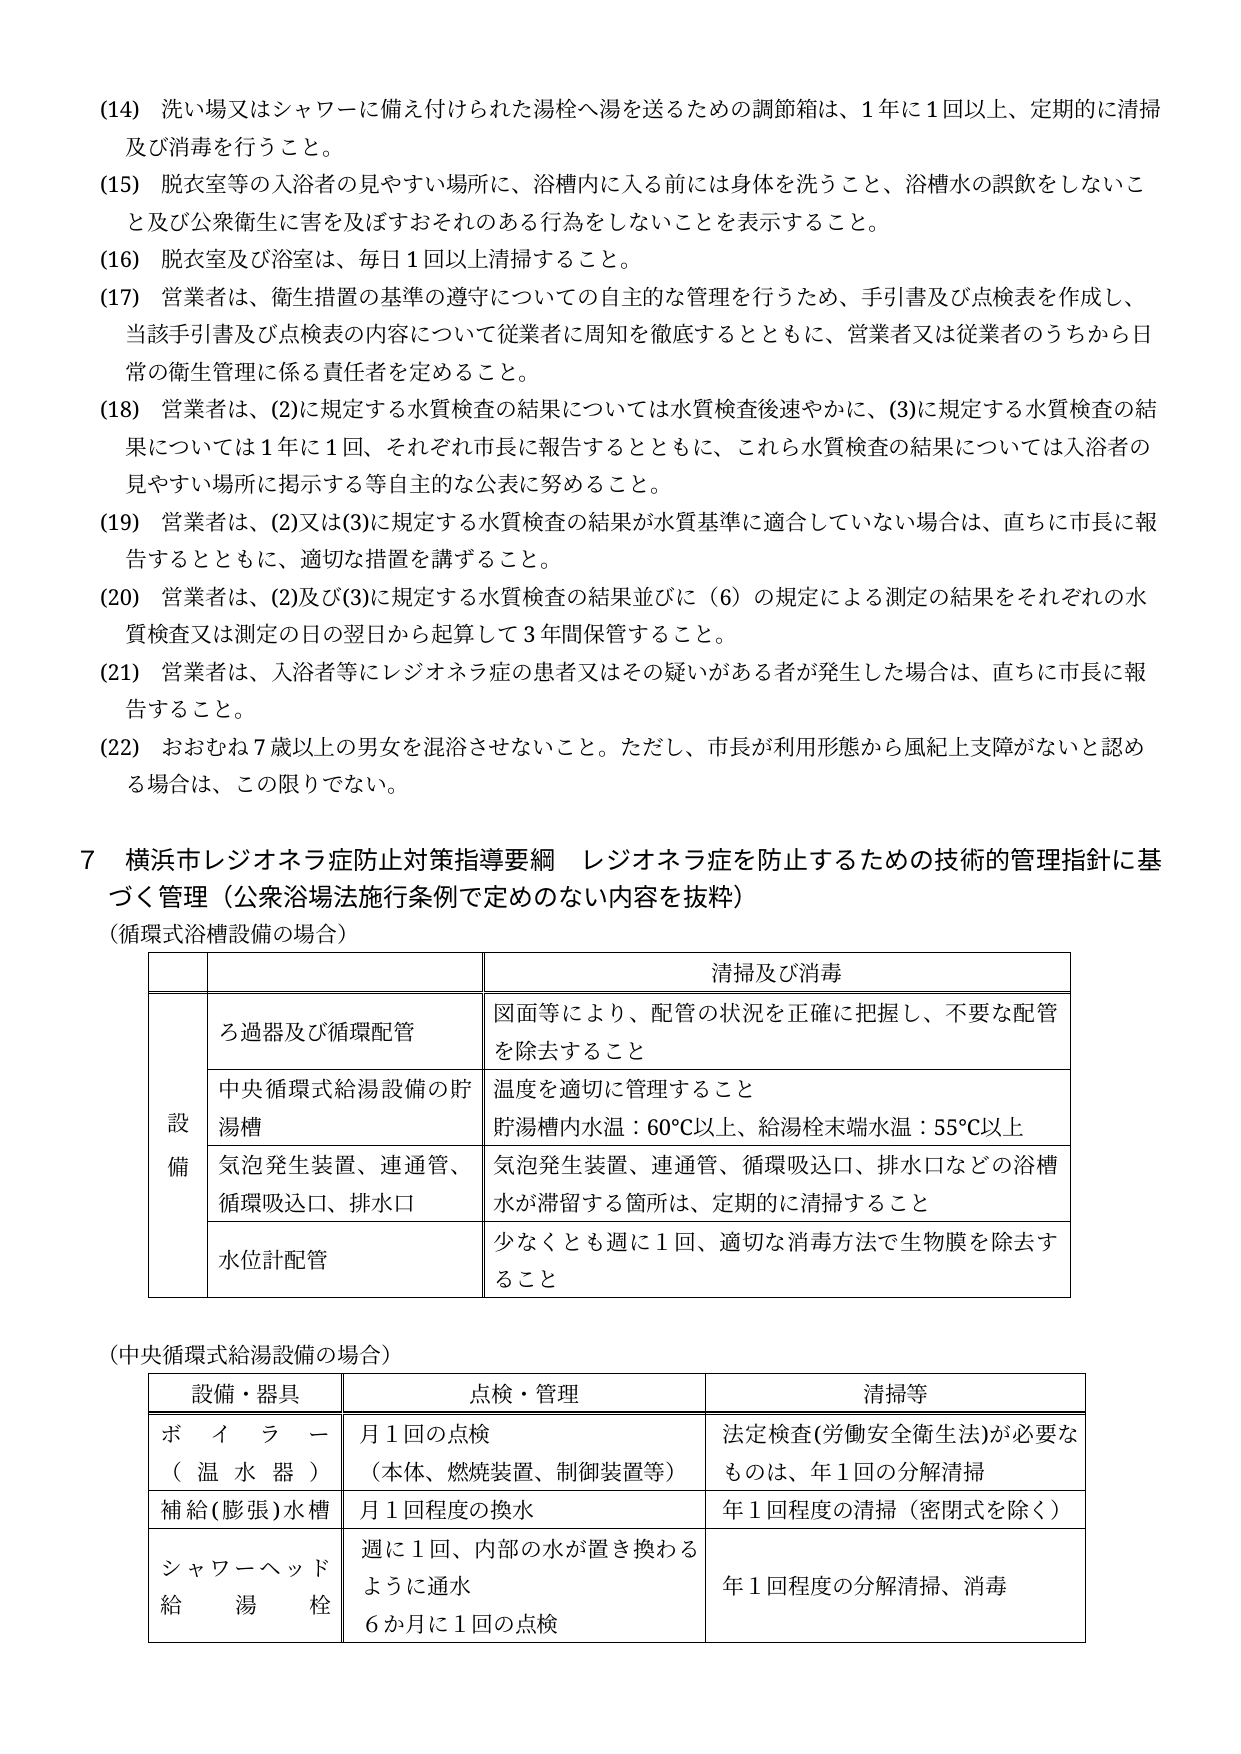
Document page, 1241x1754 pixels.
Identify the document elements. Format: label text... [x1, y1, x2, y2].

table_cell ろ過器及び循環配管 [208, 994, 482, 1069]
text (20) 営業者は、(2)及び(3)に規定する水質検査の結果並びに（6）の規定による測定の結果をそれぞれの水質検査又は測定の日の翌日から起算して3年間保管すること。 [100, 577, 1165, 652]
table_cell 水位計配管 [208, 1222, 482, 1297]
text (14) 洗い場又はシャワーに備え付けられた湯栓へ湯を送るための調節箱は、1年に1回以上、定期的に清掃及び消毒を行うこと。 [100, 89, 1165, 164]
table_cell 気泡発生装置、連通管、循環吸込口、排水口 [208, 1146, 482, 1221]
text (21) 営業者は、入浴者等にレジオネラ症の患者又はその疑いがある者が発生した場合は、直ちに市長に報告すること。 [100, 652, 1165, 727]
table_cell 中央循環式給湯設備の貯湯槽 [208, 1070, 482, 1145]
table_header 点検・管理 [344, 1374, 705, 1411]
table_cell 年１回程度の清掃（密閉式を除く） [706, 1491, 1085, 1528]
table_cell ボイラー （温水器） [149, 1415, 341, 1489]
text (22) おおむね7歳以上の男女を混浴させないこと。ただし、市長が利用形態から風紀上支障がないと認める場合は、この限りでない。 [100, 727, 1165, 802]
text (16) 脱衣室及び浴室は、毎日1回以上清掃すること。 [100, 239, 1165, 277]
table_cell 少なくとも週に１回、適切な消毒方法で生物膜を除去すること [485, 1222, 1070, 1297]
table_cell 温度を適切に管理すること 貯湯槽内水温：60℃以上、給湯栓末端水温：55℃以上 [485, 1070, 1070, 1145]
table_cell 図面等により、配管の状況を正確に把握し、不要な配管を除去すること [485, 994, 1070, 1069]
table_cell 年１回程度の分解清掃、消毒 [706, 1529, 1085, 1642]
table_header 清掃及び消毒 [485, 953, 1070, 991]
table_header [149, 953, 207, 991]
table_cell 気泡発生装置、連通管、循環吸込口、排水口などの浴槽水が滞留する箇所は、定期的に清掃すること [485, 1146, 1070, 1221]
table_cell 週に１回、内部の水が置き換わるように通水 ６か月に１回の点検 [344, 1529, 705, 1642]
text (17) 営業者は、衛生措置の基準の遵守についての自主的な管理を行うため、手引書及び点検表を作成し、当該手引書及び点検表の内容について従業者に周知を徹底するとともに、営業者又は従業者のうちから日常の衛生管理に係る責任者を定めること。 [100, 277, 1165, 389]
text (15) 脱衣室等の入浴者の見やすい場所に、浴槽内に入る前には身体を洗うこと、浴槽水の誤飲をしないこと及び公衆衛生に害を及ぼすおそれのある行為をしないことを表示すること。 [100, 164, 1165, 239]
table_cell 設備 [149, 994, 207, 1297]
table_header 設備・器具 [149, 1374, 341, 1411]
text （中央循環式給湯設備の場合） [75, 1335, 1165, 1373]
text ７ 横浜市レジオネラ症防止対策指導要綱 レジオネラ症を防止するための技術的管理指針に基づく管理（公衆浴場法施行条例で定めのない内容を抜粋） [75, 839, 1165, 914]
text (18) 営業者は、(2)に規定する水質検査の結果については水質検査後速やかに、(3)に規定する水質検査の結果については1年に1回、それぞれ市長に報告するとともに、これら水質検査の結果については入浴者の見やすい場所に掲示する等自主的な公表に努めること。 [100, 389, 1165, 502]
table_cell 補給(膨張)水槽 [149, 1491, 341, 1528]
table_header 清掃等 [706, 1374, 1085, 1411]
text (19) 営業者は、(2)又は(3)に規定する水質検査の結果が水質基準に適合していない場合は、直ちに市長に報告するとともに、適切な措置を講ずること。 [100, 502, 1165, 577]
table_cell 月１回程度の換水 [344, 1491, 705, 1528]
table_cell 月１回の点検 （本体、燃焼装置、制御装置等） [344, 1415, 705, 1489]
table_header [208, 953, 482, 991]
text （循環式浴槽設備の場合） [75, 914, 1165, 952]
table_cell 法定検査(労働安全衛生法)が必要なものは、年１回の分解清掃 [706, 1415, 1085, 1489]
table_cell シャワーヘッド 給湯栓 [149, 1529, 341, 1642]
